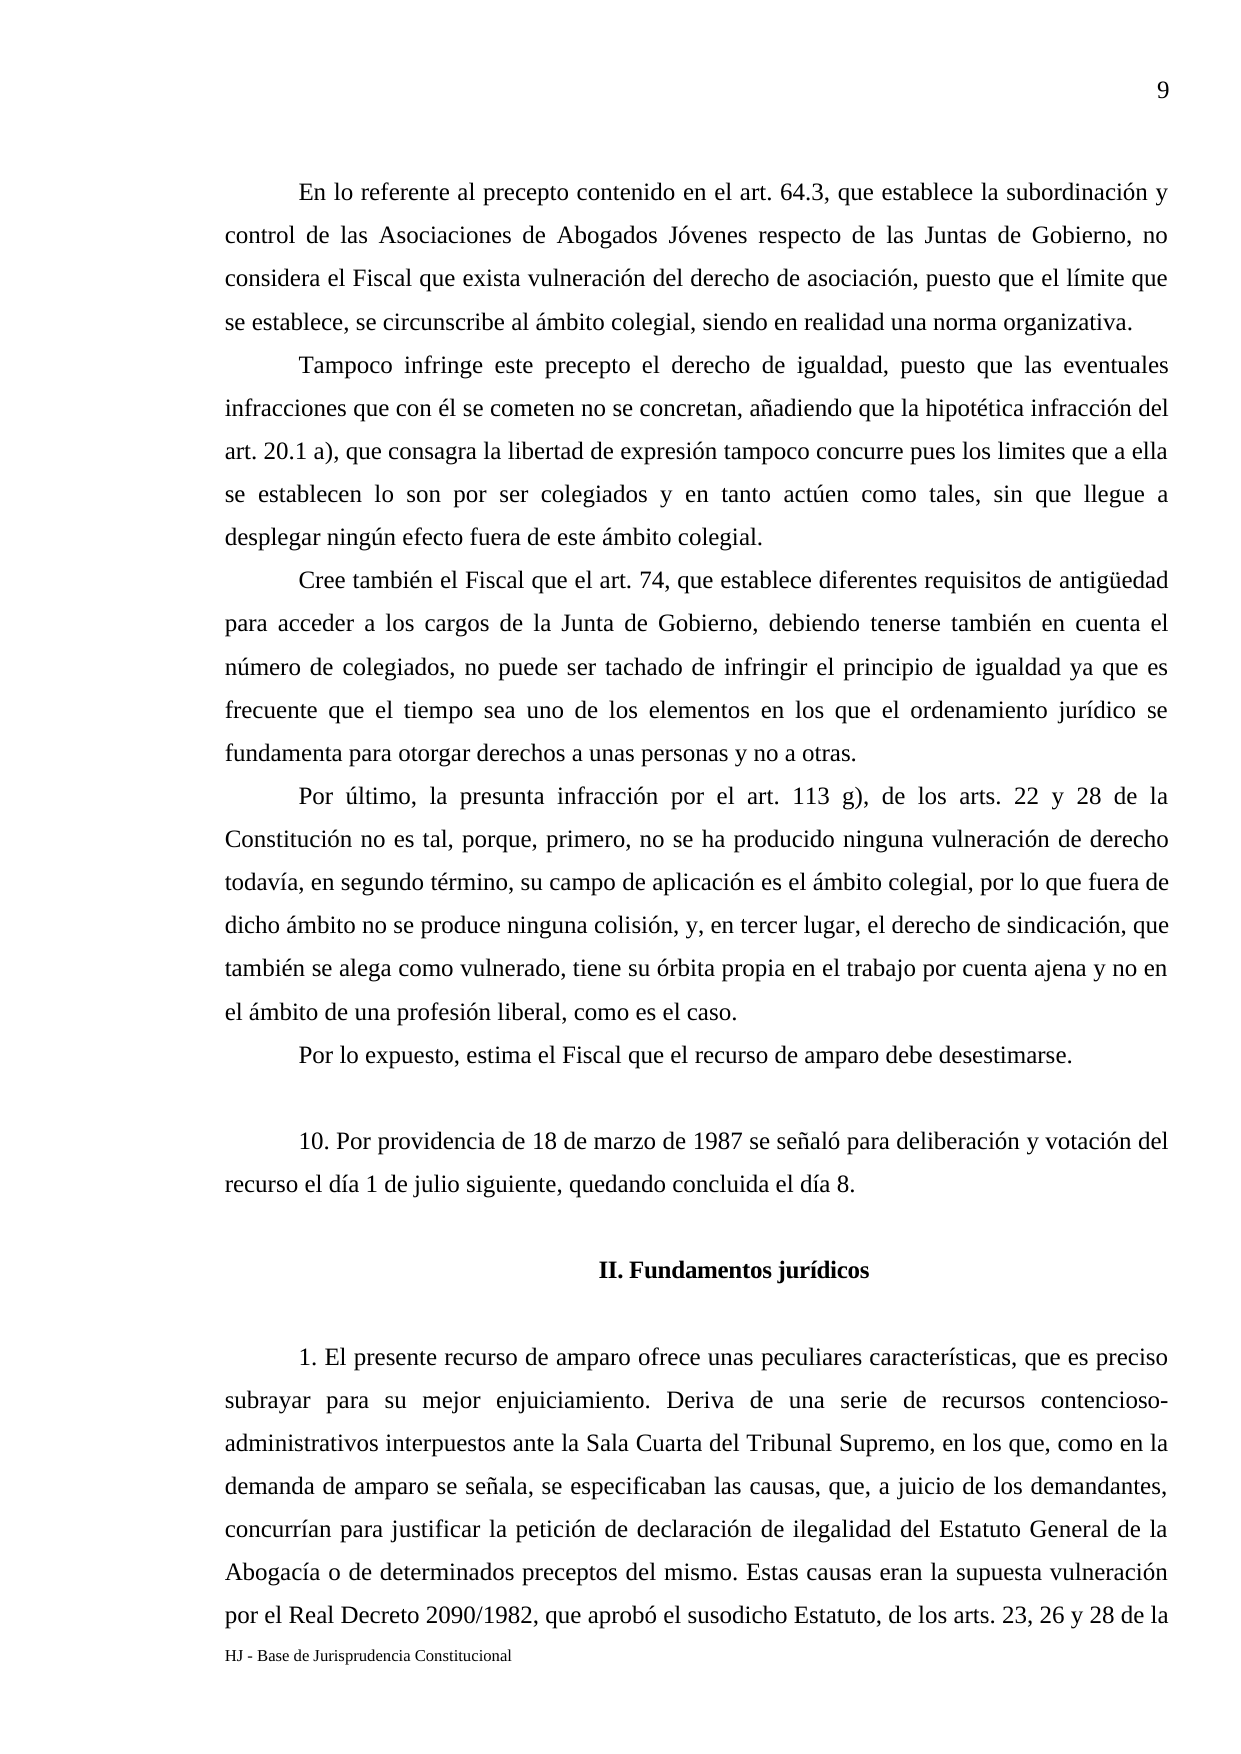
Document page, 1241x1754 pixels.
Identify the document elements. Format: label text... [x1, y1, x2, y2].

text En lo referente al precepto contenido en el art. 64.3, que establece la subordinación y control de las Asociaciones de Abogados Jóvenes respecto de las Juntas de Gobierno, no considera el Fiscal que exista vulneración del derecho de asociación, puesto que el límite que se establece, se circunscribe al ámbito colegial, siendo en realidad una norma organizativa. [224, 177, 1169, 335]
text 10. Por providencia de 18 de marzo de 1987 se señaló para deliberación y votación del recurso el día 1 de julio siguiente, quedando concluida el día 8. [224, 1126, 1169, 1198]
subtitle II. Fundamentos jurídicos [224, 1255, 1169, 1284]
text Cree también el Fiscal que el art. 74, que establece diferentes requisitos de antigüedad para acceder a los cargos de la Junta de Gobierno, debiendo tenerse también en cuenta el número de colegiados, no puede ser tachado de infringir el principio de igualdad ya que es frecuente que el tiempo sea uno de los elementos en los que el ordenamiento jurídico se fundamenta para otorgar derechos a unas personas y no a otras. [224, 565, 1169, 767]
text Por lo expuesto, estima el Fiscal que el recurso de amparo debe desestimarse. [224, 1040, 1169, 1068]
text Tampoco infringe este precepto el derecho de igualdad, puesto que las eventuales infracciones que con él se cometen no se concretan, añadiendo que la hipotética infracción del art. 20.1 a), que consagra la libertad de expresión tampoco concurre pues los limites que a ella se establecen lo son por ser colegiados y en tanto actúen como tales, sin que llegue a desplegar ningún efecto fuera de este ámbito colegial. [224, 350, 1169, 551]
text Por último, la presunta infracción por el art. 113 g), de los arts. 22 y 28 de la Constitución no es tal, porque, primero, no se ha producido ninguna vulneración de derecho todavía, en segundo término, su campo de aplicación es el ámbito colegial, por lo que fuera de dicho ámbito no se produce ninguna colisión, y, en tercer lugar, el derecho de sindicación, que también se alega como vulnerado, tiene su órbita propia en el trabajo por cuenta ajena y no en el ámbito de una profesión liberal, como es el caso. [224, 781, 1169, 1025]
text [224, 1342, 1169, 1629]
